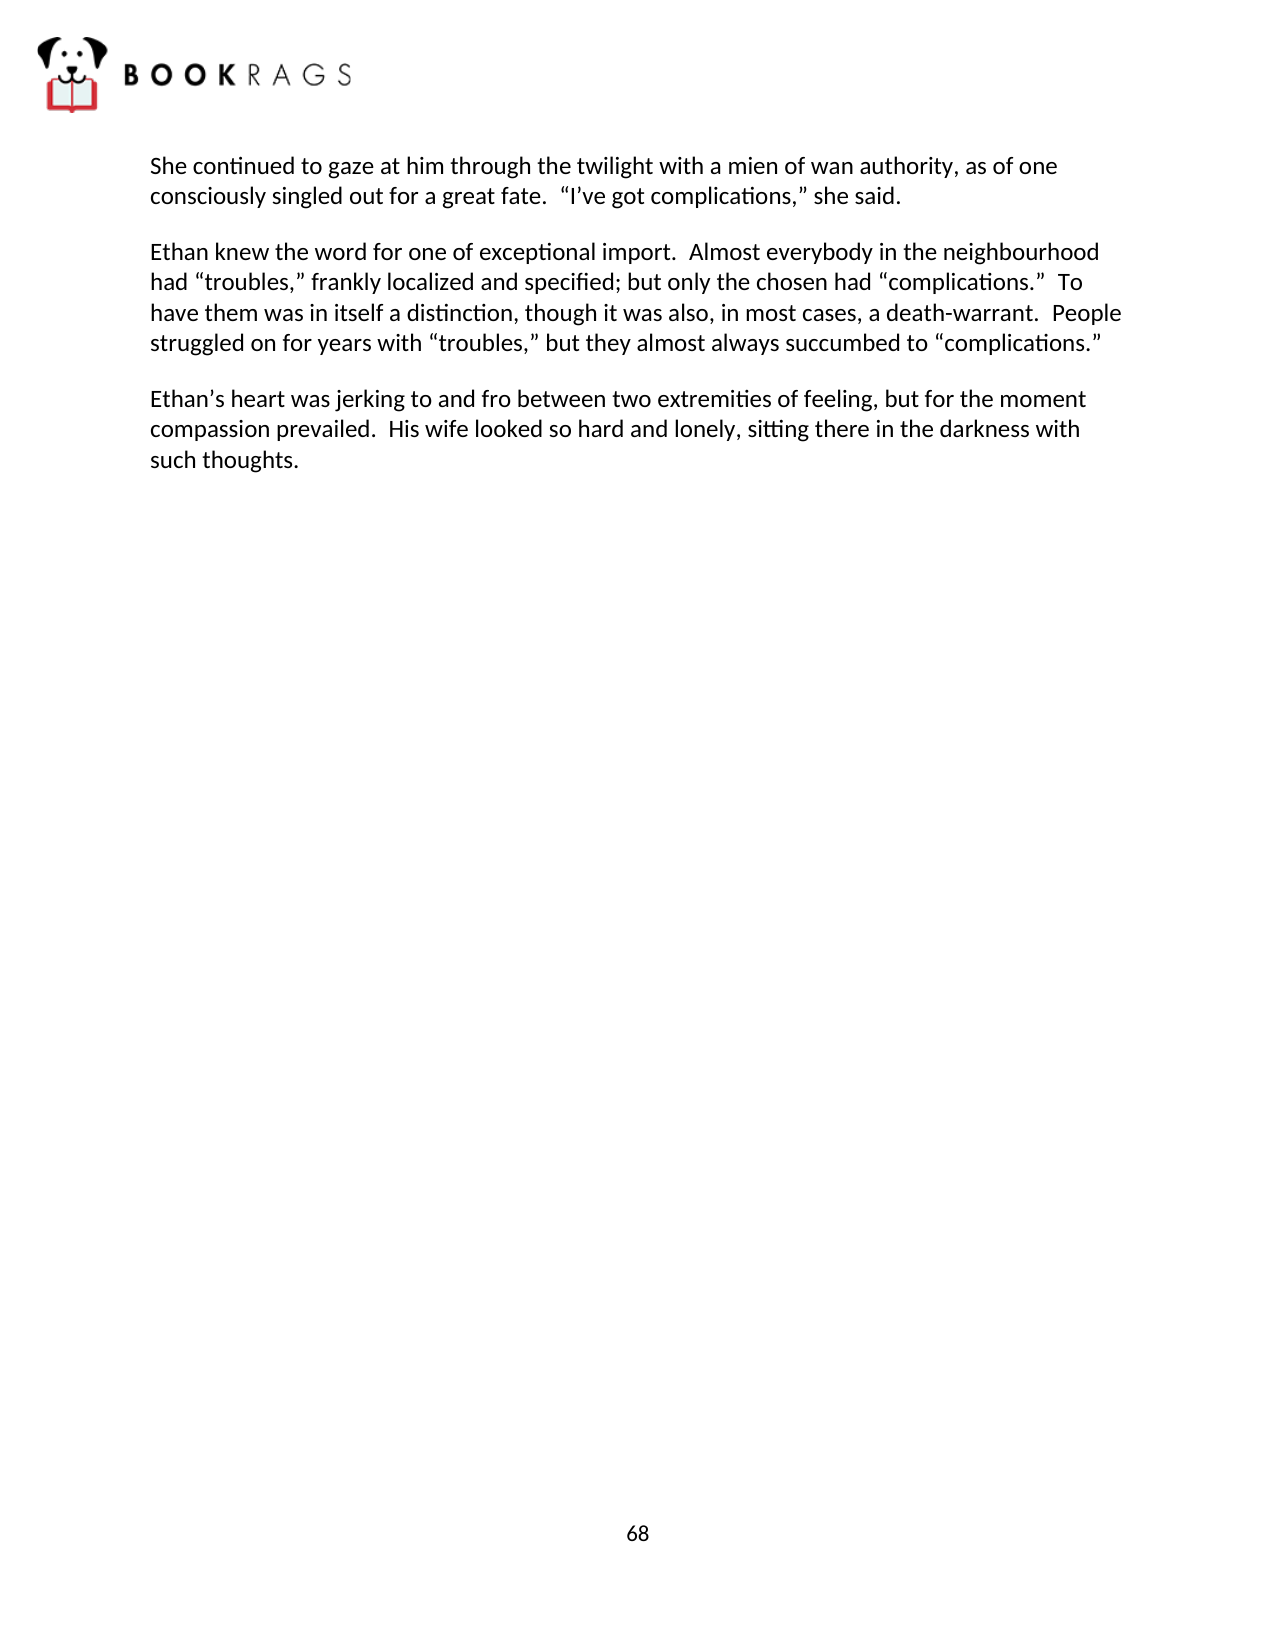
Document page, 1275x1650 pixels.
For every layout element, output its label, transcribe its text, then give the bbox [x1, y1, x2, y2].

text Ethan’s heart was jerking to and fro between two extremities of feeling, but for the moment compassion prevailed. His wife looked so hard and lonely, sitting there in the darkness with such thoughts. [150, 383, 1125, 475]
picture [37, 37, 351, 113]
text She continued to gaze at him through the twilight with a mien of wan authority, as of one consciously singled out for a great fate. “I’ve got complications,” she said. [150, 150, 1125, 211]
text Ethan knew the word for one of exceptional import. Almost everybody in the neighbourhood had “troubles,” frankly localized and specified; but only the chosen had “complications.” To have them was in itself a distinction, though it was also, in most cases, a death-warrant. People struggled on for years with “troubles,” but they almost always succumbed to “complications.” [150, 236, 1125, 358]
